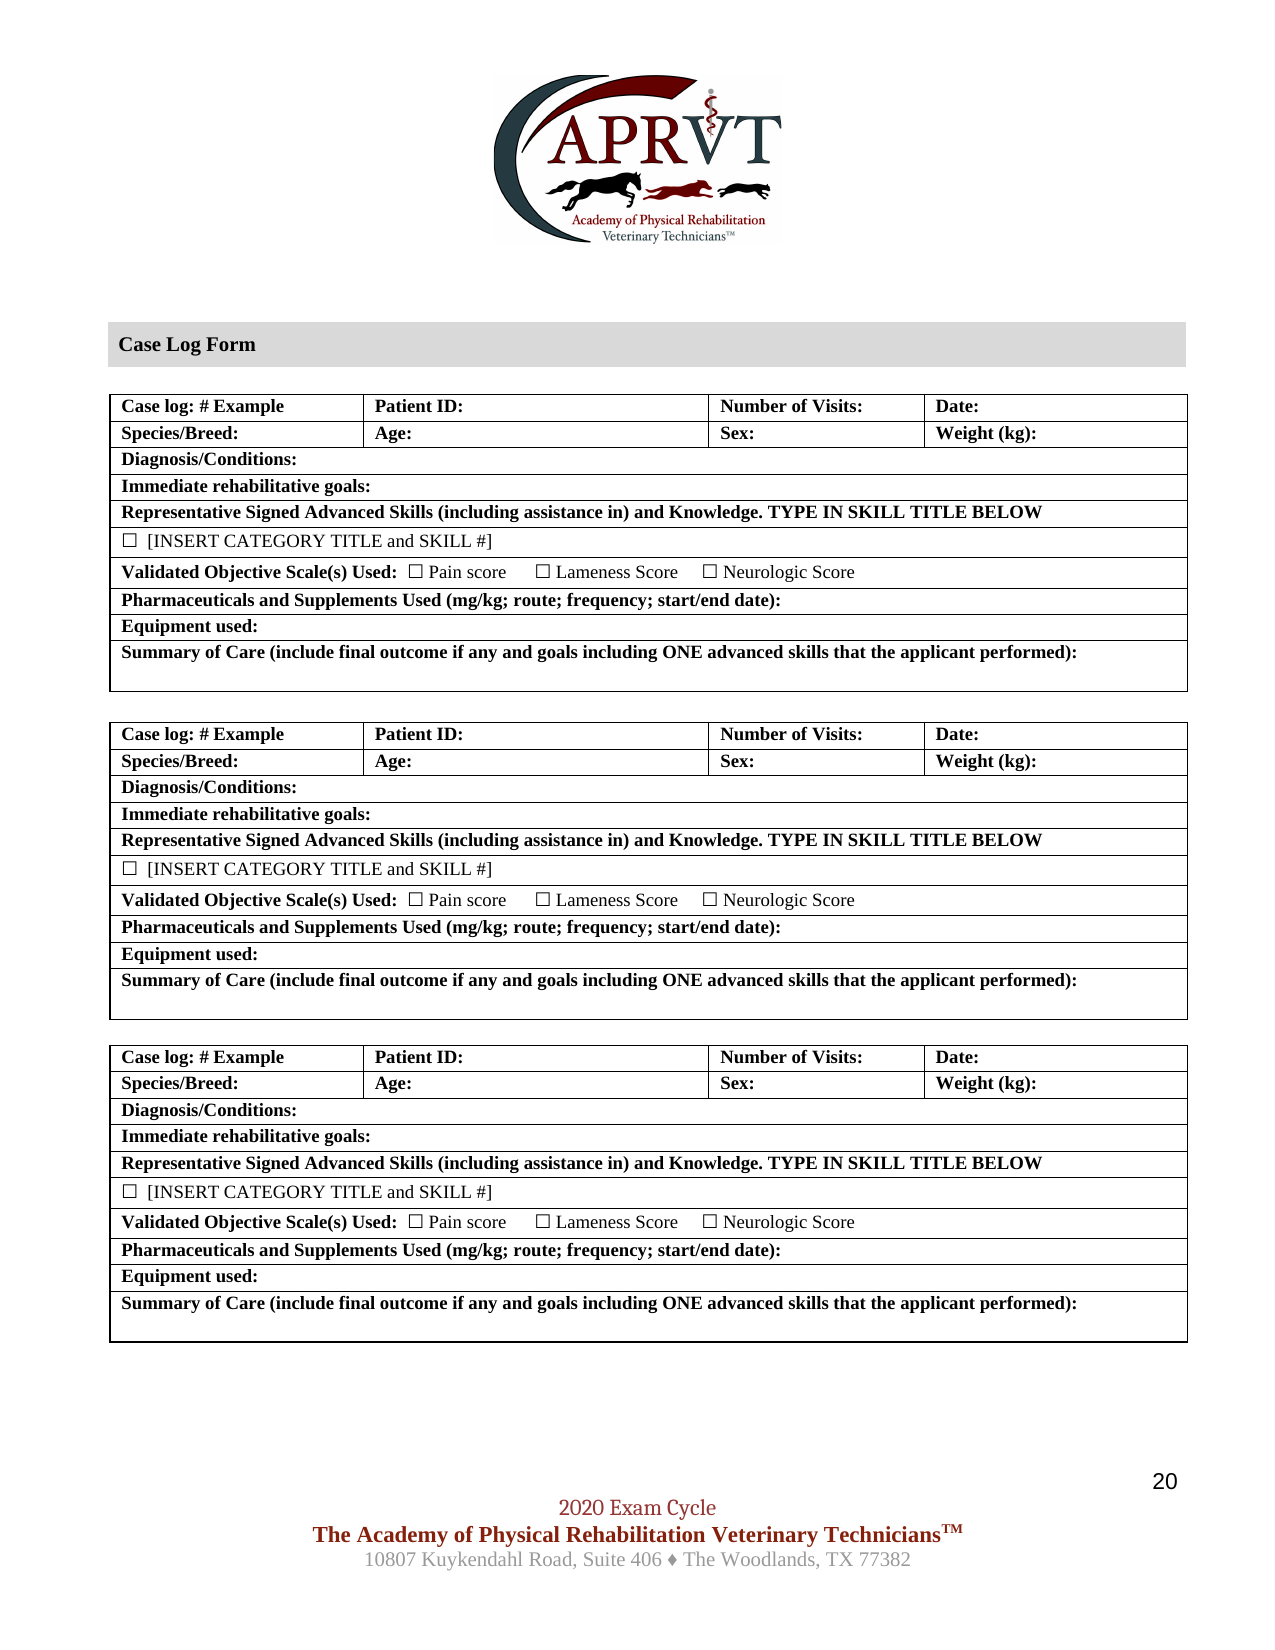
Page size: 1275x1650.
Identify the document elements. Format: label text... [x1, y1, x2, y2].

table_cell Species/Breed: [111, 422, 363, 447]
table_header Case log: # Example [111, 1046, 363, 1071]
table_cell Diagnosis/Conditions: [111, 776, 1187, 802]
table_header Number of Visits: [709, 395, 924, 421]
table_cell Species/Breed: [111, 1072, 363, 1098]
table_header Case log: # Example [111, 395, 363, 421]
table_cell ☐ [INSERT CATEGORY TITLE and SKILL #] [111, 856, 1187, 885]
table_cell Age: [364, 750, 708, 775]
table_cell Sex: [709, 750, 924, 775]
table_cell Pharmaceuticals and Supplements Used (mg/kg; route; frequency; start/end date): [111, 1239, 1187, 1264]
picture [493, 75, 782, 244]
table_cell Diagnosis/Conditions: [111, 1099, 1187, 1124]
table_cell Weight (kg): [925, 1072, 1187, 1098]
table_cell Immediate rehabilitative goals: [111, 475, 1187, 500]
table_cell Pharmaceuticals and Supplements Used (mg/kg; route; frequency; start/end date): [111, 916, 1187, 942]
table_cell Equipment used: [111, 1265, 1187, 1291]
table_cell Immediate rehabilitative goals: [111, 803, 1187, 828]
table_cell Summary of Care (include final outcome if any and goals including ONE advanced skills that the applicant performed): [111, 1292, 1187, 1341]
table_header Date: [925, 723, 1187, 749]
table_cell ☐ [INSERT CATEGORY TITLE and SKILL #] [111, 1178, 1187, 1207]
table_cell Weight (kg): [925, 750, 1187, 775]
table_cell Equipment used: [111, 943, 1187, 968]
table_header Date: [925, 1046, 1187, 1071]
table_cell Weight (kg): [925, 422, 1187, 447]
table_cell Sex: [709, 422, 924, 447]
table_cell Immediate rehabilitative goals: [111, 1125, 1187, 1151]
table_header Patient ID: [364, 395, 708, 421]
table_cell ☐ [INSERT CATEGORY TITLE and SKILL #] [111, 528, 1187, 557]
table_cell Representative Signed Advanced Skills (including assistance in) and Knowledge. TYPE IN SKILL TITLE BELOW [111, 501, 1187, 527]
table_cell Equipment used: [111, 615, 1187, 640]
table_header Case log: # Example [111, 723, 363, 749]
table_cell Species/Breed: [111, 750, 363, 775]
table_header Number of Visits: [709, 723, 924, 749]
table_cell Sex: [709, 1072, 924, 1098]
table_cell Age: [364, 1072, 708, 1098]
table_cell Pharmaceuticals and Supplements Used (mg/kg; route; frequency; start/end date): [111, 589, 1187, 614]
table_cell Age: [364, 422, 708, 447]
table_cell Validated Objective Scale(s) Used: ☐ Pain score ☐ Lameness Score ☐ Neurologic Score [111, 886, 1187, 915]
table_header Patient ID: [364, 1046, 708, 1071]
table_header Patient ID: [364, 723, 708, 749]
table_cell Validated Objective Scale(s) Used: ☐ Pain score ☐ Lameness Score ☐ Neurologic Score [111, 558, 1187, 587]
table_header Number of Visits: [709, 1046, 924, 1071]
table_cell Validated Objective Scale(s) Used: ☐ Pain score ☐ Lameness Score ☐ Neurologic Score [111, 1209, 1187, 1238]
table_cell Representative Signed Advanced Skills (including assistance in) and Knowledge. TYPE IN SKILL TITLE BELOW [111, 829, 1187, 854]
table_cell Diagnosis/Conditions: [111, 448, 1187, 474]
table_cell Summary of Care (include final outcome if any and goals including ONE advanced skills that the applicant performed): [111, 969, 1187, 1019]
table_header Case Log Form [108, 322, 1186, 367]
table_header Date: [925, 395, 1187, 421]
table_cell Summary of Care (include final outcome if any and goals including ONE advanced skills that the applicant performed): [111, 641, 1187, 691]
table_cell Representative Signed Advanced Skills (including assistance in) and Knowledge. TYPE IN SKILL TITLE BELOW [111, 1152, 1187, 1177]
